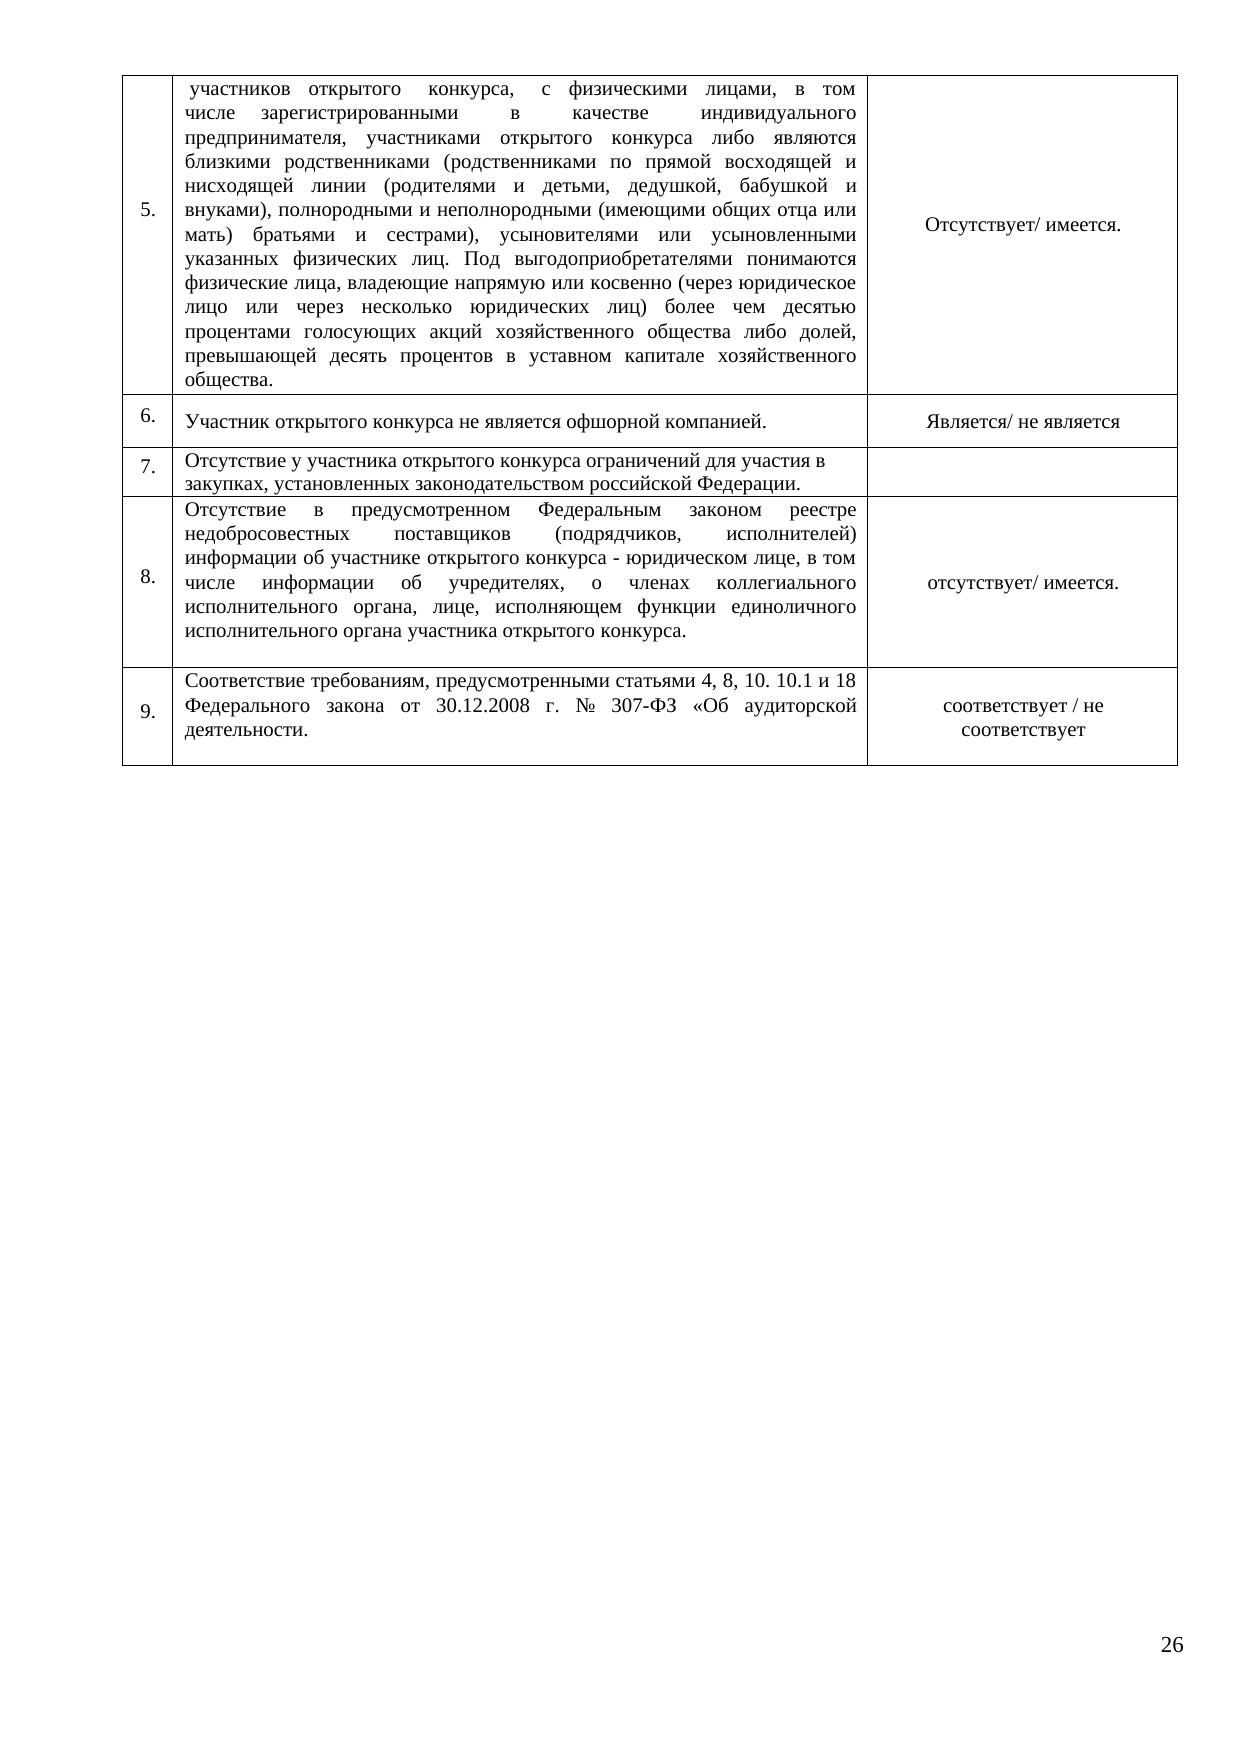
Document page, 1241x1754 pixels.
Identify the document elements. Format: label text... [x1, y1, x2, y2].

table_cell отсутствует/ имеется. [868, 497, 1177, 667]
table_cell [868, 448, 1177, 496]
table_cell Отсутствие в предусмотренном Федеральным законом реестре недобросовестных поставщиков (подрядчиков, исполнителей) информации об участнике открытого конкурса - юридическом лице, в том числе информации об учредителях, о членах коллегиального исполнительного органа, лице, исполняющем функции единоличного исполнительного органа участника открытого конкурса. [173, 497, 867, 667]
table_cell соответствует / не соответствует [868, 668, 1177, 765]
table_cell 5. [123, 76, 172, 393]
table_cell 6. [123, 395, 172, 447]
table_cell 8. [123, 497, 172, 667]
table_cell участников открытого конкурса, с физическими лицами, в том числе зарегистрированными в качестве индивидуального предпринимателя, участниками открытого конкурса либо являются близкими родственниками (родственниками по прямой восходящей и нисходящей линии (родителями и детьми, дедушкой, бабушкой и внуками), полнородными и неполнородными (имеющими общих отца или мать) братьями и сестрами), усыновителями или усыновленными указанных физических лиц. Под выгодоприобретателями понимаются физические лица, владеющие напрямую или косвенно (через юридическое лицо или через несколько юридических лиц) более чем десятью процентами голосующих акций хозяйственного общества либо долей, превышающей десять процентов в уставном капитале хозяйственного общества. [173, 76, 867, 393]
table_cell Является/ не является [868, 395, 1177, 447]
table_cell Участник открытого конкурса не является офшорной компанией. [173, 395, 867, 447]
table_cell Отсутствует/ имеется. [868, 76, 1177, 393]
table_cell Соответствие требованиям, предусмотренными статьями 4, 8, 10. 10.1 и 18 Федерального закона от 30.12.2008 г. № 307-ФЗ «Об аудиторской деятельности. [173, 668, 867, 765]
table_cell 7. [123, 448, 172, 496]
table_cell Отсутствие у участника открытого конкурса ограничений для участия в закупках, установленных законодательством российской Федерации. [173, 448, 867, 496]
table_cell 9. [123, 668, 172, 765]
